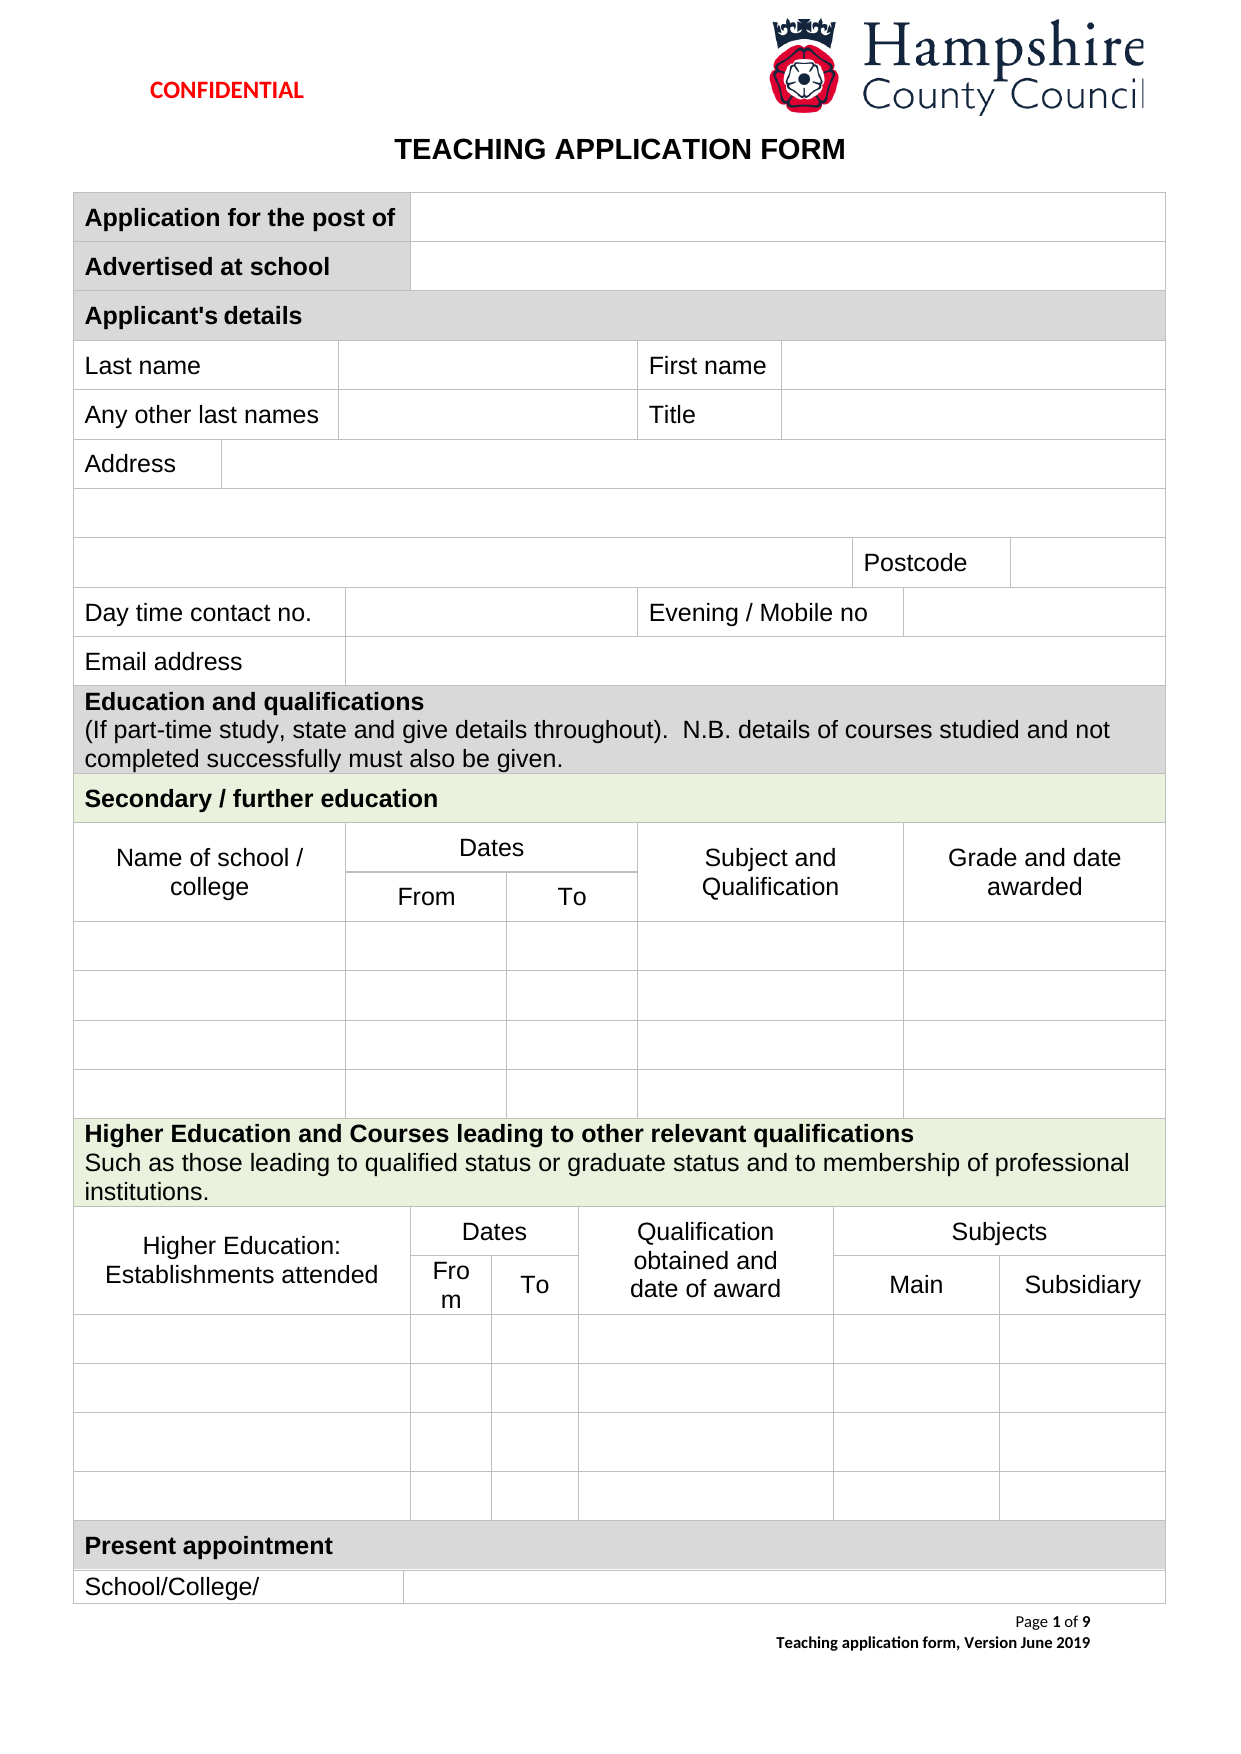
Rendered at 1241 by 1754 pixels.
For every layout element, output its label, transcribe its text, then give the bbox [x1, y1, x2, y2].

table_cell [1000, 1472, 1165, 1520]
table_cell [904, 1021, 1165, 1069]
table_cell [782, 341, 1165, 389]
table_cell Main [834, 1256, 999, 1313]
table_cell [507, 1070, 637, 1118]
table_cell Education and qualifications (If part-time study, state and give details throughout). N.B. details of courses studied and not completed successfully must also be given. [74, 686, 1165, 773]
table_cell [346, 637, 1165, 685]
table_cell [411, 1315, 491, 1363]
text TEACHING APPLICATION FORM [150, 132, 1090, 166]
table_cell [638, 971, 903, 1019]
table_cell Present appointment [74, 1521, 1165, 1569]
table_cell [74, 1571, 403, 1603]
table_cell [834, 1315, 999, 1363]
table_cell [1000, 1364, 1165, 1412]
table_cell Applicant's details [74, 291, 1165, 340]
table_cell Evening / Mobile no [638, 588, 903, 636]
picture [768, 18, 1144, 116]
table_cell Advertised at school [74, 242, 410, 290]
table_header [411, 193, 1165, 241]
table_cell [346, 971, 506, 1019]
table_cell From [411, 1256, 491, 1313]
table_cell Email address [74, 637, 345, 685]
table_cell [782, 390, 1165, 438]
table_cell [74, 922, 345, 970]
table_cell [74, 1070, 345, 1118]
table_cell [638, 1021, 903, 1069]
table_cell Subsidiary [1000, 1256, 1165, 1313]
table_cell [492, 1472, 578, 1520]
table_cell [579, 1413, 833, 1471]
table_cell [346, 1070, 506, 1118]
table_cell [74, 1364, 410, 1412]
table_cell [1000, 1315, 1165, 1363]
table_cell [74, 1021, 345, 1069]
table_cell [834, 1364, 999, 1412]
table_cell [339, 390, 637, 438]
table_cell [74, 538, 852, 587]
table_cell Address [74, 440, 221, 488]
table_cell [579, 1472, 833, 1520]
table_cell [904, 1070, 1165, 1118]
table_cell [74, 1315, 410, 1363]
table_cell [411, 242, 1165, 290]
table_cell [579, 1315, 833, 1363]
table_cell [492, 1413, 578, 1471]
table_cell [638, 922, 903, 970]
table_cell Grade and date awarded [904, 823, 1165, 921]
table_cell Dates [346, 823, 637, 871]
table_cell Subjects [834, 1207, 1165, 1255]
table_cell To [492, 1256, 578, 1313]
table_cell [339, 341, 637, 389]
table_cell [74, 1413, 410, 1471]
table_cell Higher Education: Establishments attended [74, 1207, 410, 1313]
table_cell Title [638, 390, 781, 438]
table_cell [74, 971, 345, 1019]
table_cell [1000, 1413, 1165, 1471]
table_cell [74, 1472, 410, 1520]
table_cell [411, 1472, 491, 1520]
table_cell [411, 1364, 491, 1412]
table_cell [492, 1364, 578, 1412]
table_cell [346, 1021, 506, 1069]
table_cell [507, 1021, 637, 1069]
table_cell Higher Education and Courses leading to other relevant qualifications Such as those leading to qualified status or graduate status and to membership of professional institutions. [74, 1119, 1165, 1206]
table_cell [411, 1413, 491, 1471]
table_cell Postcode [853, 538, 1010, 587]
table_cell [834, 1472, 999, 1520]
table_header Application for the post of [74, 193, 410, 241]
table_cell [579, 1364, 833, 1412]
table_cell Name of school / college [74, 823, 345, 921]
table_cell [346, 922, 506, 970]
table_cell Qualification obtained and date of award [579, 1207, 833, 1313]
table_cell Subject and Qualification [638, 823, 903, 921]
table_cell Any other last names [74, 390, 338, 438]
table_cell From [346, 873, 506, 921]
table_cell Dates [411, 1207, 578, 1255]
table_cell To [507, 873, 637, 921]
table_cell Secondary / further education [74, 774, 1165, 822]
table_cell Last name [74, 341, 338, 389]
table_cell Day time contact no. [74, 588, 345, 636]
table_cell [904, 922, 1165, 970]
table_cell [404, 1571, 1165, 1603]
table_cell [834, 1413, 999, 1471]
table_cell [904, 971, 1165, 1019]
table_cell [904, 588, 1165, 636]
table_cell [492, 1315, 578, 1363]
table_cell [222, 440, 1165, 488]
table_cell [507, 922, 637, 970]
table_cell First name [638, 341, 781, 389]
table_cell [1011, 538, 1165, 587]
table_cell [346, 588, 637, 636]
table_cell [638, 1070, 903, 1118]
table_cell [507, 971, 637, 1019]
table_cell [74, 489, 1165, 537]
